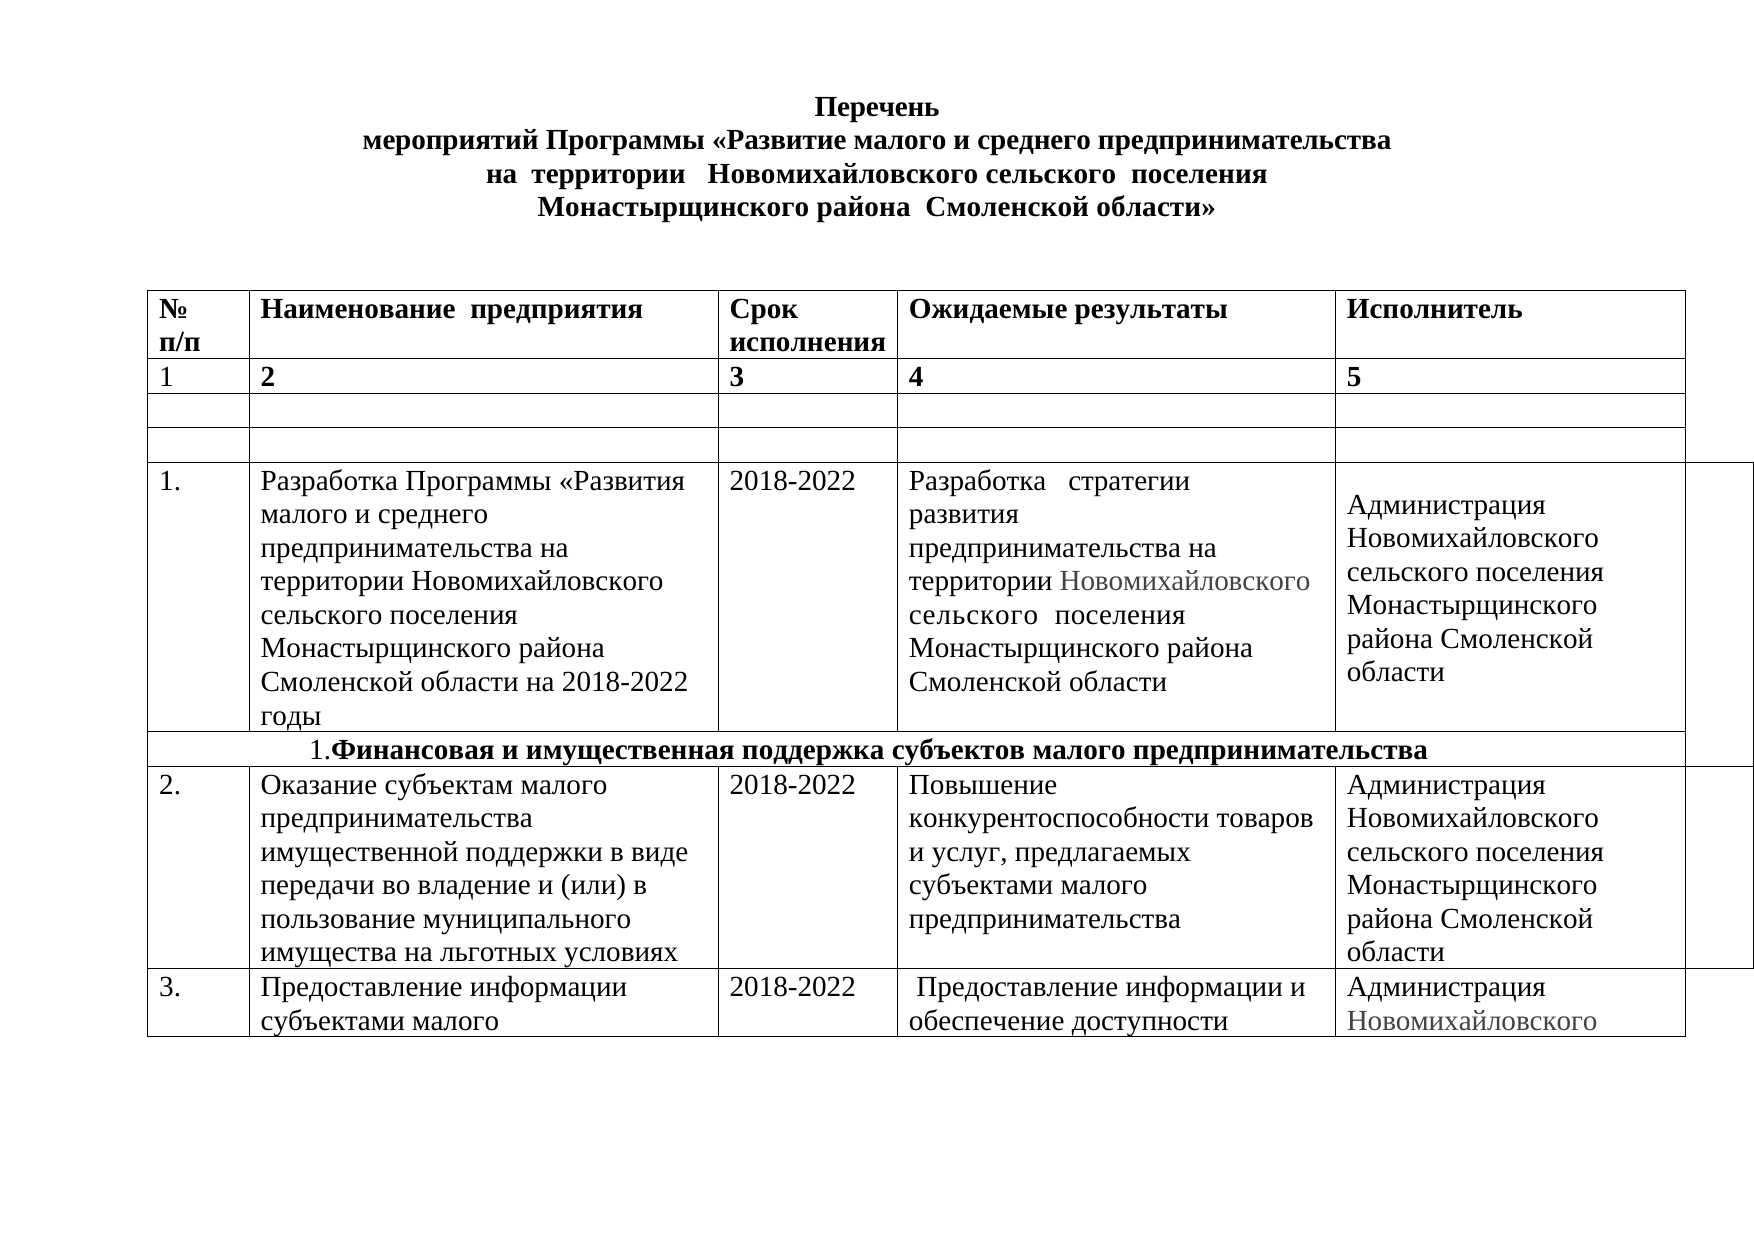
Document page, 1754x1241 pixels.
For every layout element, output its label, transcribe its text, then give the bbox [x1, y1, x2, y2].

table_cell 3. [148, 969, 249, 1036]
table_cell Администрация Новомихайловского сельского поселения Монастырщинского района Смоленской области [1336, 463, 1685, 731]
table_cell [250, 428, 718, 462]
table_cell 2018-2022 [719, 969, 897, 1036]
table_cell Разработка стратегии развития предпринимательства на территории Новомихайловского сельского поселения Монастырщинского района Смоленской области [898, 463, 1335, 731]
table_cell 1. [148, 463, 249, 731]
table_cell [1686, 463, 1753, 766]
table_cell [1336, 394, 1685, 427]
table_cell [898, 969, 1335, 1036]
text на территории Новомихайловского сельского поселения [118, 156, 1636, 189]
table_header Срок исполнения [719, 291, 897, 358]
table_cell 5 [1336, 359, 1685, 393]
table_cell 4 [898, 359, 1335, 393]
text Перечень [118, 89, 1636, 122]
table_cell [719, 428, 897, 462]
table_cell [719, 394, 897, 427]
table_cell [898, 428, 1335, 462]
table_cell 1 [148, 359, 249, 393]
table_cell [148, 428, 249, 462]
text Монастырщинского района Смоленской области» [118, 189, 1636, 223]
table_cell Администрация Новомихайловского сельского поселения Монастырщинского района Смоленской области [1336, 767, 1685, 968]
table_header Исполнитель [1336, 291, 1685, 358]
table_cell Разработка Программы «Развития малого и среднего предпринимательства на территории Новомихайловского сельского поселения Монастырщинского района Смоленской области на 2018-2022 годы [250, 463, 718, 731]
table_cell Повышение конкурентоспособности товаров и услуг, предлагаемых субъектами малого предпринимательства [898, 767, 1335, 968]
table_cell [148, 394, 249, 427]
table_cell [250, 394, 718, 427]
table_cell [898, 394, 1335, 427]
table_cell 3 [719, 359, 897, 393]
table_cell 1.Финансовая и имущественная поддержка субъектов малого предпринимательства [148, 732, 1685, 766]
table_cell 2018-2022 [719, 767, 897, 968]
table_cell 2. [148, 767, 249, 968]
table_cell [1336, 428, 1685, 462]
table_cell Оказание субъектам малого предпринимательства имущественной поддержки в виде передачи во владение и (или) в пользование муниципального имущества на льготных условиях [250, 767, 718, 968]
table_cell 2 [250, 359, 718, 393]
table_header Ожидаемые результаты [898, 291, 1335, 358]
table_cell 2018-2022 [719, 463, 897, 731]
table_header № п/п [148, 291, 249, 358]
table_cell [1686, 767, 1753, 968]
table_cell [1336, 969, 1685, 1036]
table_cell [250, 969, 718, 1036]
text мероприятий Программы «Развитие малого и среднего предпринимательства [118, 122, 1636, 156]
table_header Наименование предприятия [250, 291, 718, 358]
